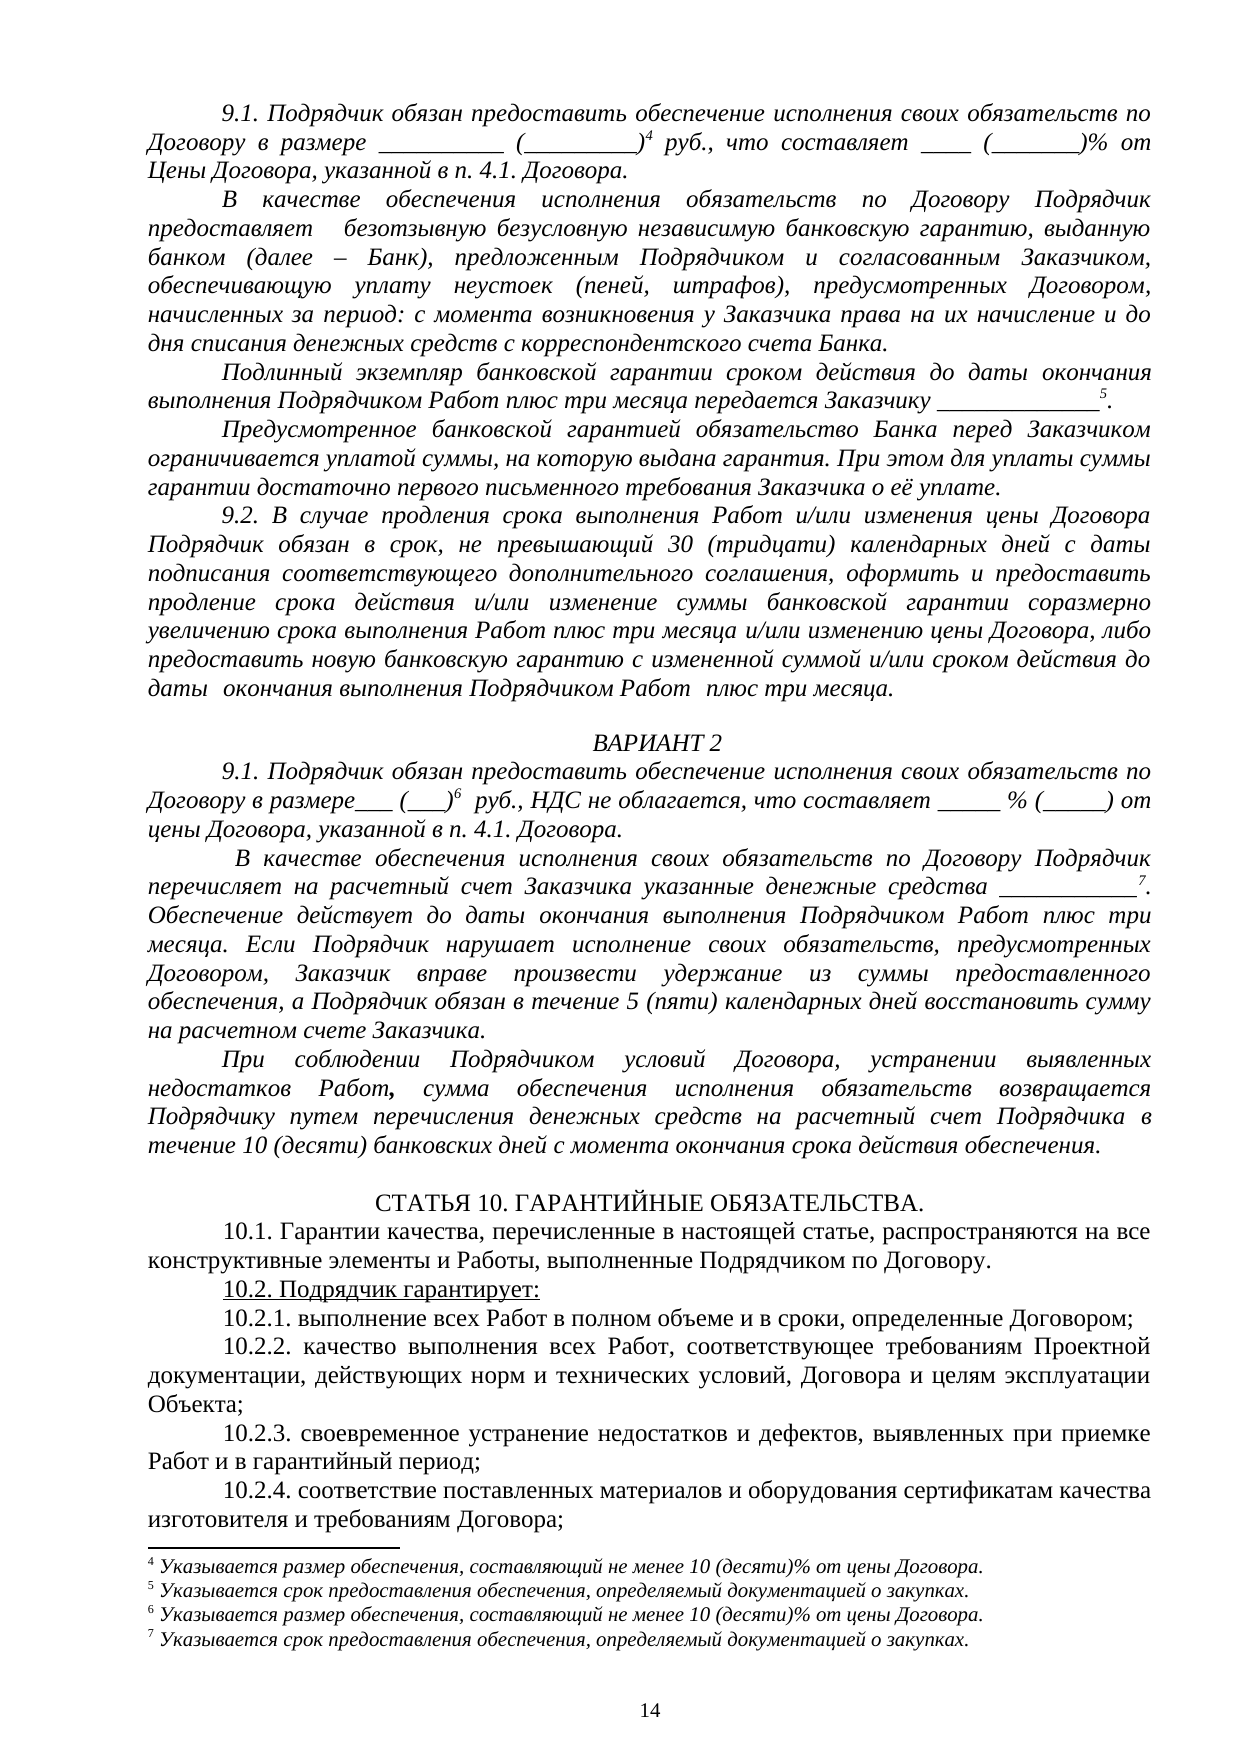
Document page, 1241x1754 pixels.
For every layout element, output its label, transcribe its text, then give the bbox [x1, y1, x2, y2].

text В качестве обеспечения исполнения своих обязательств по Договору Подрядчик перечисляет на расчетный счет Заказчика указанные денежные средства ___________. Обеспечение действует до даты окончания выполнения Подрядчиком Работ плюс три месяца. Если Подрядчик нарушает исполнение своих обязательств, предусмотренных Договором, Заказчик вправе произвести удержание из суммы предоставленного обеспечения, а Подрядчик обязан в течение 5 (пяти) календарных дней восстановить сумму на расчетном счете Заказчика. [148, 843, 1152, 1044]
text 10.2.1. выполнение всех Работ в полном объеме и в сроки, определенные Договором; [148, 1303, 1152, 1331]
text 10.2.2. качество выполнения всех Работ, соответствующее требованиям Проектной документации, действующих норм и технических условий, Договора и целям эксплуатации Объекта; [148, 1331, 1152, 1418]
text Предусмотренное банковской гарантией обязательство Банка перед Заказчиком ограничивается уплатой суммы, на которую выдана гарантия. При этом для уплаты суммы гарантии достаточно первого письменного требования Заказчика о её уплате. [148, 414, 1152, 500]
text 10.2.3. своевременное устранение недостатков и дефектов, выявленных при приемке Работ и в гарантийный период; [148, 1418, 1152, 1475]
text СТАТЬЯ 10. ГАРАНТИЙНЫЕ ОБЯЗАТЕЛЬСТВА. [148, 1188, 1152, 1216]
text В качестве обеспечения исполнения обязательств по Договору Подрядчик предоставляет безотзывную безусловную независимую банковскую гарантию, выданную банком (далее – Банк), предложенным Подрядчиком и согласованным Заказчиком, обеспечивающую уплату неустоек (пеней, штрафов), предусмотренных Договором, начисленных за период: с момента возникновения у Заказчика права на их начисление и до дня списания денежных средств с корреспондентского счета Банка. [148, 184, 1152, 357]
text 10.2. Подрядчик гарантирует: [148, 1274, 1152, 1303]
text 9.2. В случае продления срока выполнения Работ и/или изменения цены Договора Подрядчик обязан в срок, не превышающий 30 (тридцати) календарных дней с даты подписания соответствующего дополнительного соглашения, оформить и предоставить продление срока действия и/или изменение суммы банковской гарантии соразмерно увеличению срока выполнения Работ плюс три месяца и/или изменению цены Договора, либо предоставить новую банковскую гарантию с измененной суммой и/или сроком действия до даты окончания выполнения Подрядчиком Работ плюс три месяца. [148, 500, 1152, 704]
text 9.1. Подрядчик обязан предоставить обеспечение исполнения своих обязательств по Договору в размере___ (___) руб., НДС не облагается, что составляет _____ % (_____) от цены Договора, указанной в п. 4.1. Договора. [148, 756, 1152, 843]
text 10.1. Гарантии качества, перечисленные в настоящей статье, распространяются на все конструктивные элементы и Работы, выполненные Подрядчиком по Договору. [148, 1216, 1152, 1274]
text При соблюдении Подрядчиком условий Договора, устранении выявленных недостатков Работ, сумма обеспечения исполнения обязательств возвращается Подрядчику путем перечисления денежных средств на расчетный счет Подрядчика в течение 10 (десяти) банковских дней с момента окончания срока действия обеспечения. [148, 1044, 1152, 1159]
text 9.1. Подрядчик обязан предоставить обеспечение исполнения своих обязательств по Договору в размере __________ (_________) руб., что составляет ____ (_______)% от Цены Договора, указанной в п. 4.1. Договора. [148, 98, 1152, 184]
text 10.2.4. соответствие поставленных материалов и оборудования сертификатам качества изготовителя и требованиям Договора; [148, 1475, 1152, 1533]
text Подлинный экземпляр банковской гарантии сроком действия до даты окончания выполнения Подрядчиком Работ плюс три месяца передается Заказчику _____________. [148, 357, 1152, 414]
text ВАРИАНТ 2 [148, 728, 1152, 756]
